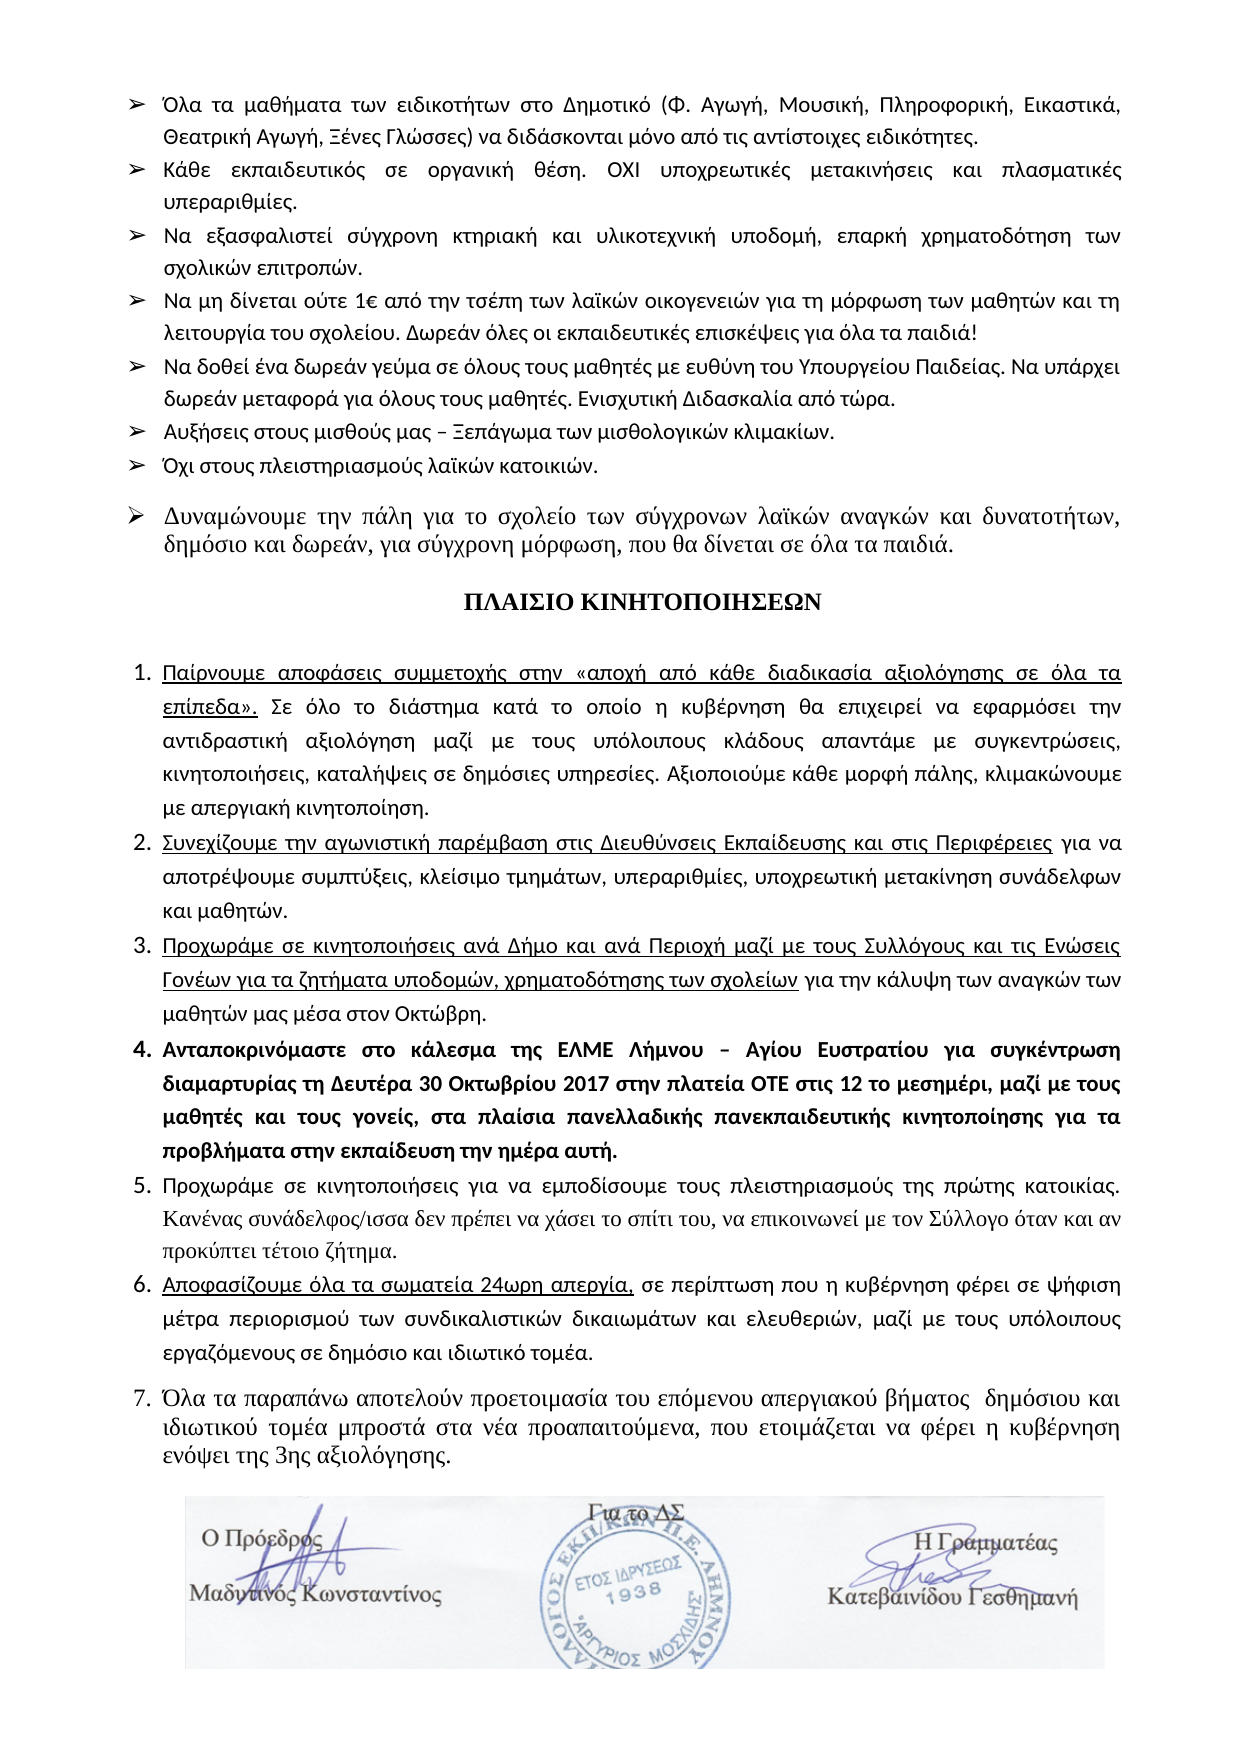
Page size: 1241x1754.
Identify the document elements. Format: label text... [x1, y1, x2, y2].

list Αποφασίζουμε όλα τα σωματεία 24ωρη απεργία, σε περίπτωση που η κυβέρνηση φέρει σε ψήφιση μέτρα περιορισμού των συνδικαλιστικών δικαιωμάτων και ελευθεριών, μαζί με τους υπόλοιπους εργαζόμενους σε δημόσιο και ιδιωτικό τομέα. [133, 1268, 1122, 1366]
list Προχωράμε σε κινητοποιήσεις για να εμποδίσουμε τους πλειστηριασμούς της πρώτης κατοικίας. Κανένας συνάδελφος/ισσα δεν πρέπει να χάσει το σπίτι του, να επικοινωνεί με τον Σύλλογο όταν και αν προκύπτει τέτοιο ζήτημα. [133, 1169, 1122, 1263]
list Κάθε εκπαιδευτικός σε οργανική θέση. ΟΧΙ υποχρεωτικές μετακινήσεις και πλασματικές υπεραριθμίες. [126, 154, 1122, 216]
list Συνεχίζουμε την αγωνιστική παρέμβαση στις Διευθύνσεις Εκπαίδευσης και στις Περιφέρειες για να αποτρέψουμε συμπτύξεις, κλείσιμο τμημάτων, υπεραριθμίες, υποχρεωτική μετακίνηση συνάδελφων και μαθητών. [133, 826, 1122, 924]
list Όχι στους πλειστηριασμούς λαϊκών κατοικιών. [126, 450, 1122, 479]
list Προχωράμε σε κινητοποιήσεις ανά Δήμο και ανά Περιοχή μαζί με τους Συλλόγους και τις Ενώσεις Γονέων για τα ζητήματα υποδομών, χρηματοδότησης των σχολείων για την κάλυψη των αναγκών των μαθητών μας μέσα στον Οκτώβρη. [133, 929, 1122, 1027]
list Αυξήσεις στους μισθούς μας – Ξεπάγωμα των μισθολογικών κλιμακίων. [126, 416, 1122, 445]
list Να εξασφαλιστεί σύγχρονη κτηριακή και υλικοτεχνική υποδομή, επαρκή χρηματοδότηση των σχολικών επιτροπών. [126, 220, 1122, 281]
list Να δοθεί ένα δωρεάν γεύμα σε όλους τους μαθητές με ευθύνη του Υπουργείου Παιδείας. Να υπάρχει δωρεάν μεταφορά για όλους τους μαθητές. Ενισχυτική Διδασκαλία από τώρα. [126, 351, 1122, 412]
list Όλα τα μαθήματα των ειδικοτήτων στο Δημοτικό (Φ. Αγωγή, Μουσική, Πληροφορική, Εικαστικά, Θεατρική Αγωγή, Ξένες Γλώσσες) να διδάσκονται μόνο από τις αντίστοιχες ειδικότητες. [126, 89, 1122, 150]
list Ανταποκρινόμαστε στο κάλεσμα της ΕΛΜΕ Λήμνου – Αγίου Ευστρατίου για συγκέντρωση διαμαρτυρίας τη Δευτέρα 30 Οκτωβρίου 2017 στην πλατεία ΟΤΕ στις 12 το μεσημέρι, μαζί με τους μαθητές και τους γονείς, στα πλαίσια πανελλαδικής πανεκπαιδευτικής κινητοποίησης για τα προβλήματα στην εκπαίδευση την ημέρα αυτή. [133, 1033, 1122, 1164]
list Όλα τα παραπάνω αποτελούν προετοιμασία του επόμενου απεργιακού βήματος δημόσιου και ιδιωτικού τομέα μπροστά στα νέα προαπαιτούμενα, που ετοιμάζεται να φέρει η κυβέρνηση ενόψει της 3ης αξιολόγησης. [133, 1383, 1122, 1469]
list Δυναμώνουμε την πάλη για το σχολείο των σύγχρονων λαϊκών αναγκών και δυνατοτήτων, δημόσιο και δωρεάν, για σύγχρονη μόρφωση, που θα δίνεται σε όλα τα παιδιά. [126, 501, 1122, 558]
list Να μη δίνεται ούτε 1€ από την τσέπη των λαϊκών οικογενειών για τη μόρφωση των μαθητών και τη λειτουργία του σχολείου. Δωρεάν όλες οι εκπαιδευτικές επισκέψεις για όλα τα παιδιά! [126, 285, 1122, 347]
list ΠΛΑΙΣΙΟ ΚΙΝΗΤΟΠΟΙΗΣΕΩΝ [164, 587, 1122, 616]
picture [184, 1496, 1105, 1669]
list Παίρνουμε αποφάσεις συμμετοχής στην «αποχή από κάθε διαδικασία αξιολόγησης σε όλα τα επίπεδα». Σε όλο το διάστημα κατά το οποίο η κυβέρνηση θα επιχειρεί να εφαρμόσει την αντιδραστική αξιολόγηση μαζί με τους υπόλοιπους κλάδους απαντάμε με συγκεντρώσεις, κινητοποιήσεις, καταλήψεις σε δημόσιες υπηρεσίες. Αξιοποιούμε κάθε μορφή πάλης, κλιμακώνουμε με απεργιακή κινητοποίηση. [133, 656, 1122, 821]
